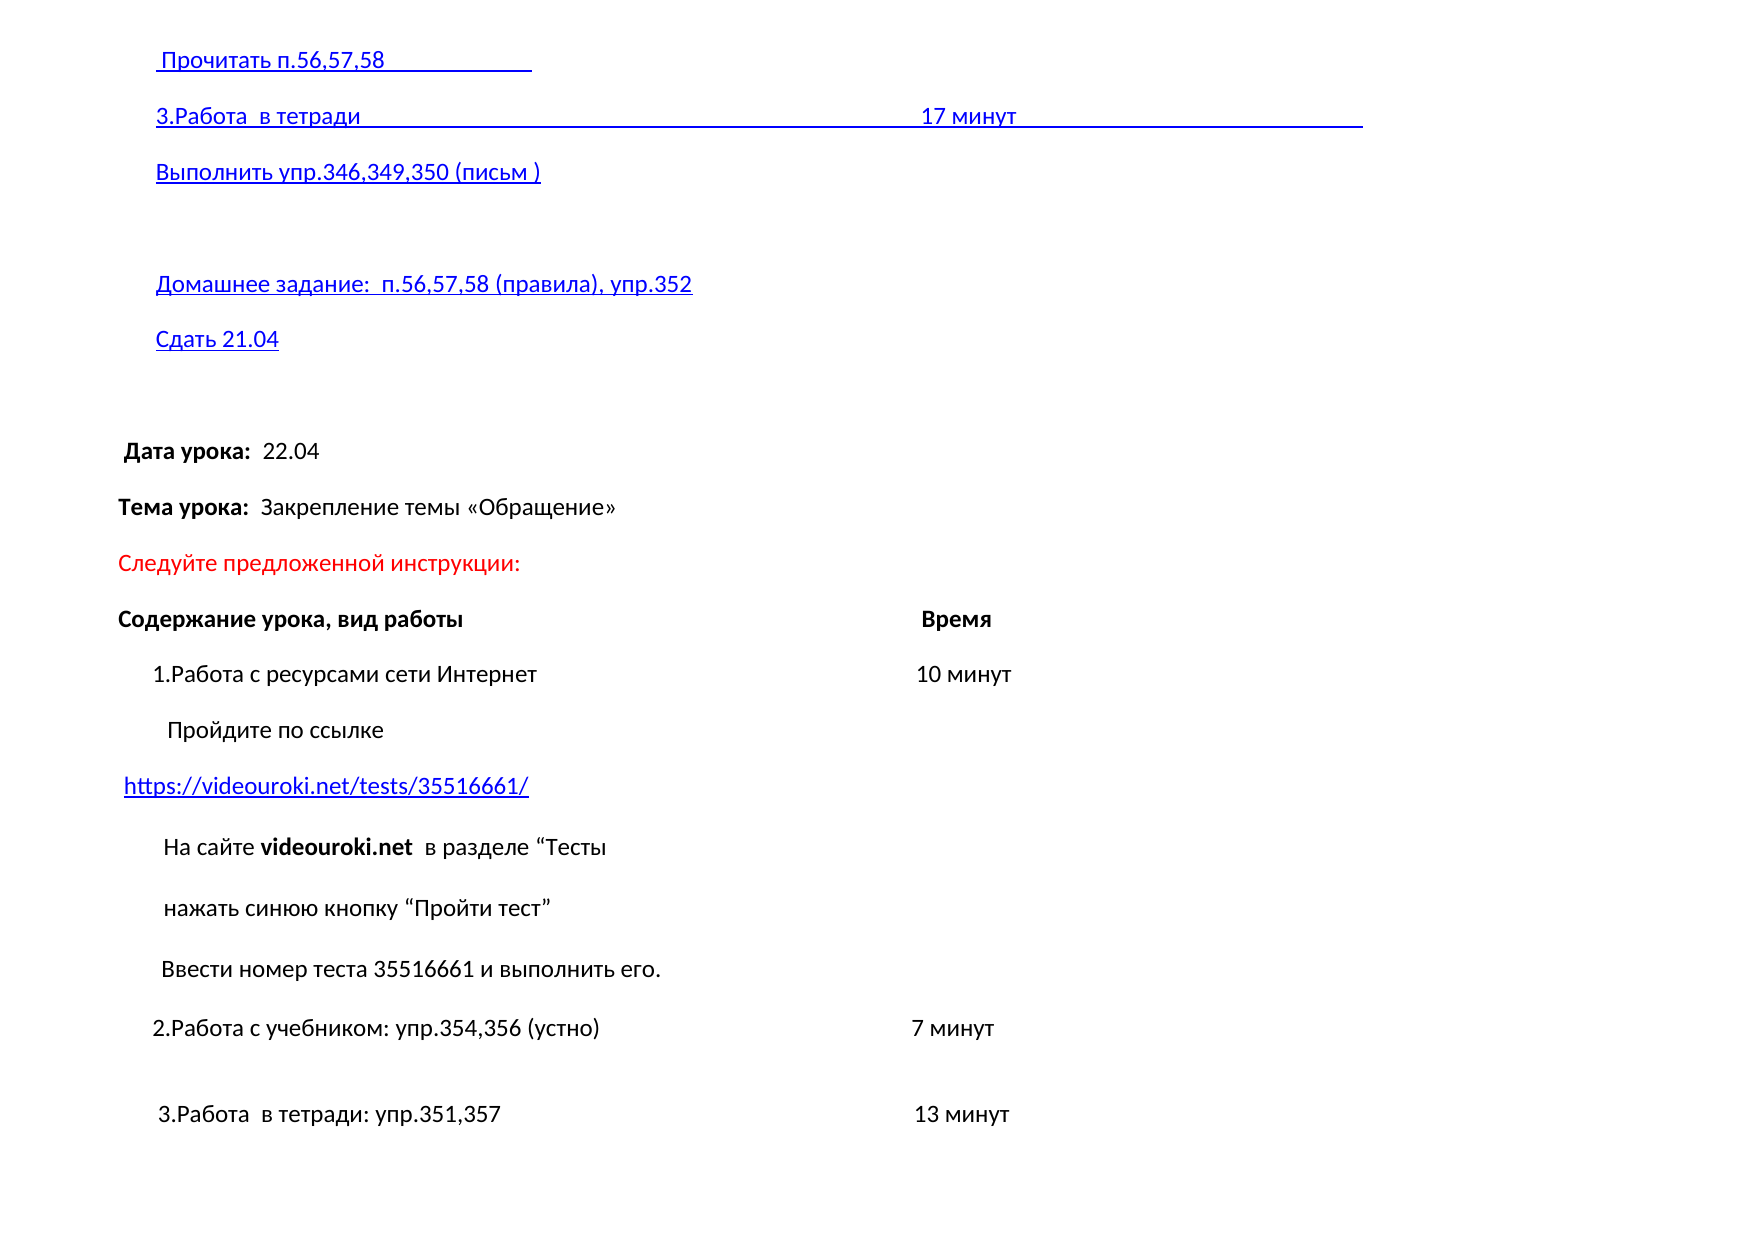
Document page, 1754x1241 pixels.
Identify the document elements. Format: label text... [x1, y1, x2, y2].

text Выполнить упр.346,349,350 (письм ) [156, 156, 1636, 187]
text Ввести номер теста 35516661 и выполнить его. [156, 953, 1636, 984]
text https://videouroki.net/tests/35516661/ [124, 770, 1636, 801]
text 3.Работа в тетради: упр.351,357 13 минут [118, 1098, 1636, 1129]
text Дата урока: 22.04 [118, 435, 1636, 466]
text Прочитать п.56,57,58 [156, 44, 1636, 75]
text Содержание урока, вид работы Время [118, 603, 1636, 633]
text 2.Работа с учебником: упр.354,356 (устно) 7 минут [118, 1012, 1636, 1042]
text нажать синюю кнопку “Пройти тест” [118, 892, 1636, 923]
text 1.Работа с ресурсами сети Интернет 10 минут [118, 658, 1636, 689]
text Домашнее задание: п.56,57,58 (правила), упр.352 [156, 268, 1636, 298]
text Сдать 21.04 [156, 323, 1636, 354]
text Пройдите по ссылке [156, 714, 1636, 745]
text Следуйте предложенной инструкции: [118, 547, 1636, 577]
text На сайте videouroki.net в разделе “Тесты [419, 831, 1636, 862]
text 3.Работа в тетради 17 минут [156, 100, 1636, 131]
text Тема урока: Закрепление темы «Обращение» [118, 491, 1636, 522]
